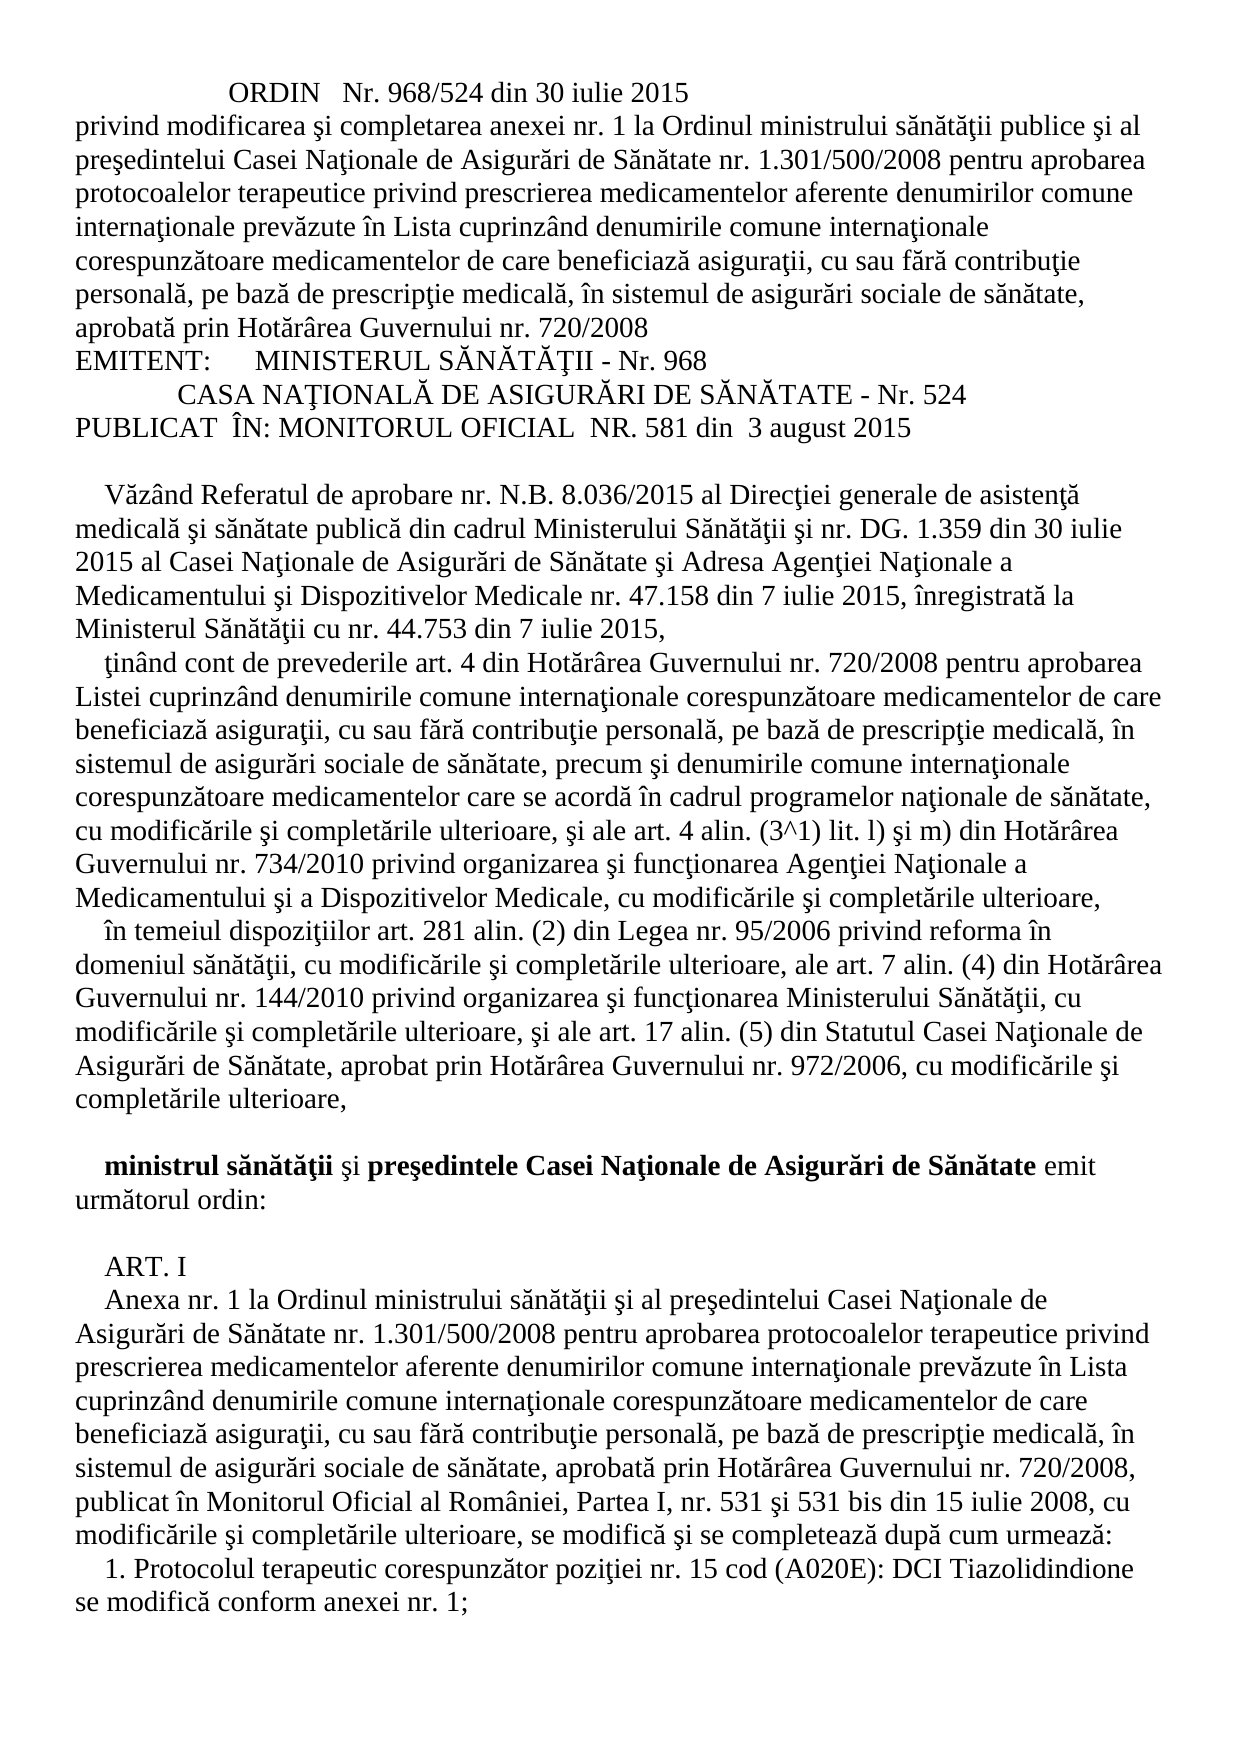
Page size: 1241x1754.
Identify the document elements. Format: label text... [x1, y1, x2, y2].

text Văzând Referatul de aprobare nr. N.B. 8.036/2015 al Direcţiei generale de asistenţă medicală şi sănătate publică din cadrul Ministerului Sănătăţii şi nr. DG. 1.359 din 30 iulie 2015 al Casei Naţionale de Asigurări de Sănătate şi Adresa Agenţiei Naţionale a Medicamentului şi Dispozitivelor Medicale nr. 47.158 din 7 iulie 2015, înregistrată la Ministerul Sănătăţii cu nr. 44.753 din 7 iulie 2015, [75, 477, 1165, 645]
text CASA NAŢIONALĂ DE ASIGURĂRI DE SĂNĂTATE - Nr. 524 [75, 377, 1165, 410]
text EMITENT: MINISTERUL SĂNĂTĂŢII - Nr. 968 [75, 343, 1165, 377]
text privind modificarea şi completarea anexei nr. 1 la Ordinul ministrului sănătăţii publice şi al preşedintelui Casei Naţionale de Asigurări de Sănătate nr. 1.301/500/2008 pentru aprobarea protocoalelor terapeutice privind prescrierea medicamentelor aferente denumirilor comune internaţionale prevăzute în Lista cuprinzând denumirile comune internaţionale corespunzătoare medicamentelor de care beneficiază asiguraţii, cu sau fără contribuţie personală, pe bază de prescripţie medicală, în sistemul de asigurări sociale de sănătate, aprobată prin Hotărârea Guvernului nr. 720/2008 [75, 108, 1165, 343]
text Anexa nr. 1 la Ordinul ministrului sănătăţii şi al preşedintelui Casei Naţionale de Asigurări de Sănătate nr. 1.301/500/2008 pentru aprobarea protocoalelor terapeutice privind prescrierea medicamentelor aferente denumirilor comune internaţionale prevăzute în Lista cuprinzând denumirile comune internaţionale corespunzătoare medicamentelor de care beneficiază asiguraţii, cu sau fără contribuţie personală, pe bază de prescripţie medicală, în sistemul de asigurări sociale de sănătate, aprobată prin Hotărârea Guvernului nr. 720/2008, publicat în Monitorul Oficial al României, Partea I, nr. 531 şi 531 bis din 15 iulie 2008, cu modificările şi completările ulterioare, se modifică şi se completează după cum urmează: [75, 1282, 1165, 1551]
text ORDIN Nr. 968/524 din 30 iulie 2015 [75, 75, 1165, 108]
text în temeiul dispoziţiilor art. 281 alin. (2) din Legea nr. 95/2006 privind reforma în domeniul sănătăţii, cu modificările şi completările ulterioare, ale art. 7 alin. (4) din Hotărârea Guvernului nr. 144/2010 privind organizarea şi funcţionarea Ministerului Sănătăţii, cu modificările şi completările ulterioare, şi ale art. 17 alin. (5) din Statutul Casei Naţionale de Asigurări de Sănătate, aprobat prin Hotărârea Guvernului nr. 972/2006, cu modificările şi completările ulterioare, [75, 913, 1165, 1115]
text ART. I [75, 1249, 1165, 1282]
text 1. Protocolul terapeutic corespunzător poziţiei nr. 15 cod (A020E): DCI Tiazolidindione se modifică conform anexei nr. 1; [75, 1551, 1165, 1618]
text PUBLICAT ÎN: MONITORUL OFICIAL NR. 581 din 3 august 2015 [75, 410, 1165, 444]
text ministrul sănătăţii şi preşedintele Casei Naţionale de Asigurări de Sănătate emit următorul ordin: [75, 1148, 1165, 1215]
text ţinând cont de prevederile art. 4 din Hotărârea Guvernului nr. 720/2008 pentru aprobarea Listei cuprinzând denumirile comune internaţionale corespunzătoare medicamentelor de care beneficiază asiguraţii, cu sau fără contribuţie personală, pe bază de prescripţie medicală, în sistemul de asigurări sociale de sănătate, precum şi denumirile comune internaţionale corespunzătoare medicamentelor care se acordă în cadrul programelor naţionale de sănătate, cu modificările şi completările ulterioare, şi ale art. 4 alin. (3^1) lit. l) şi m) din Hotărârea Guvernului nr. 734/2010 privind organizarea şi funcţionarea Agenţiei Naţionale a Medicamentului şi a Dispozitivelor Medicale, cu modificările şi completările ulterioare, [75, 645, 1165, 913]
